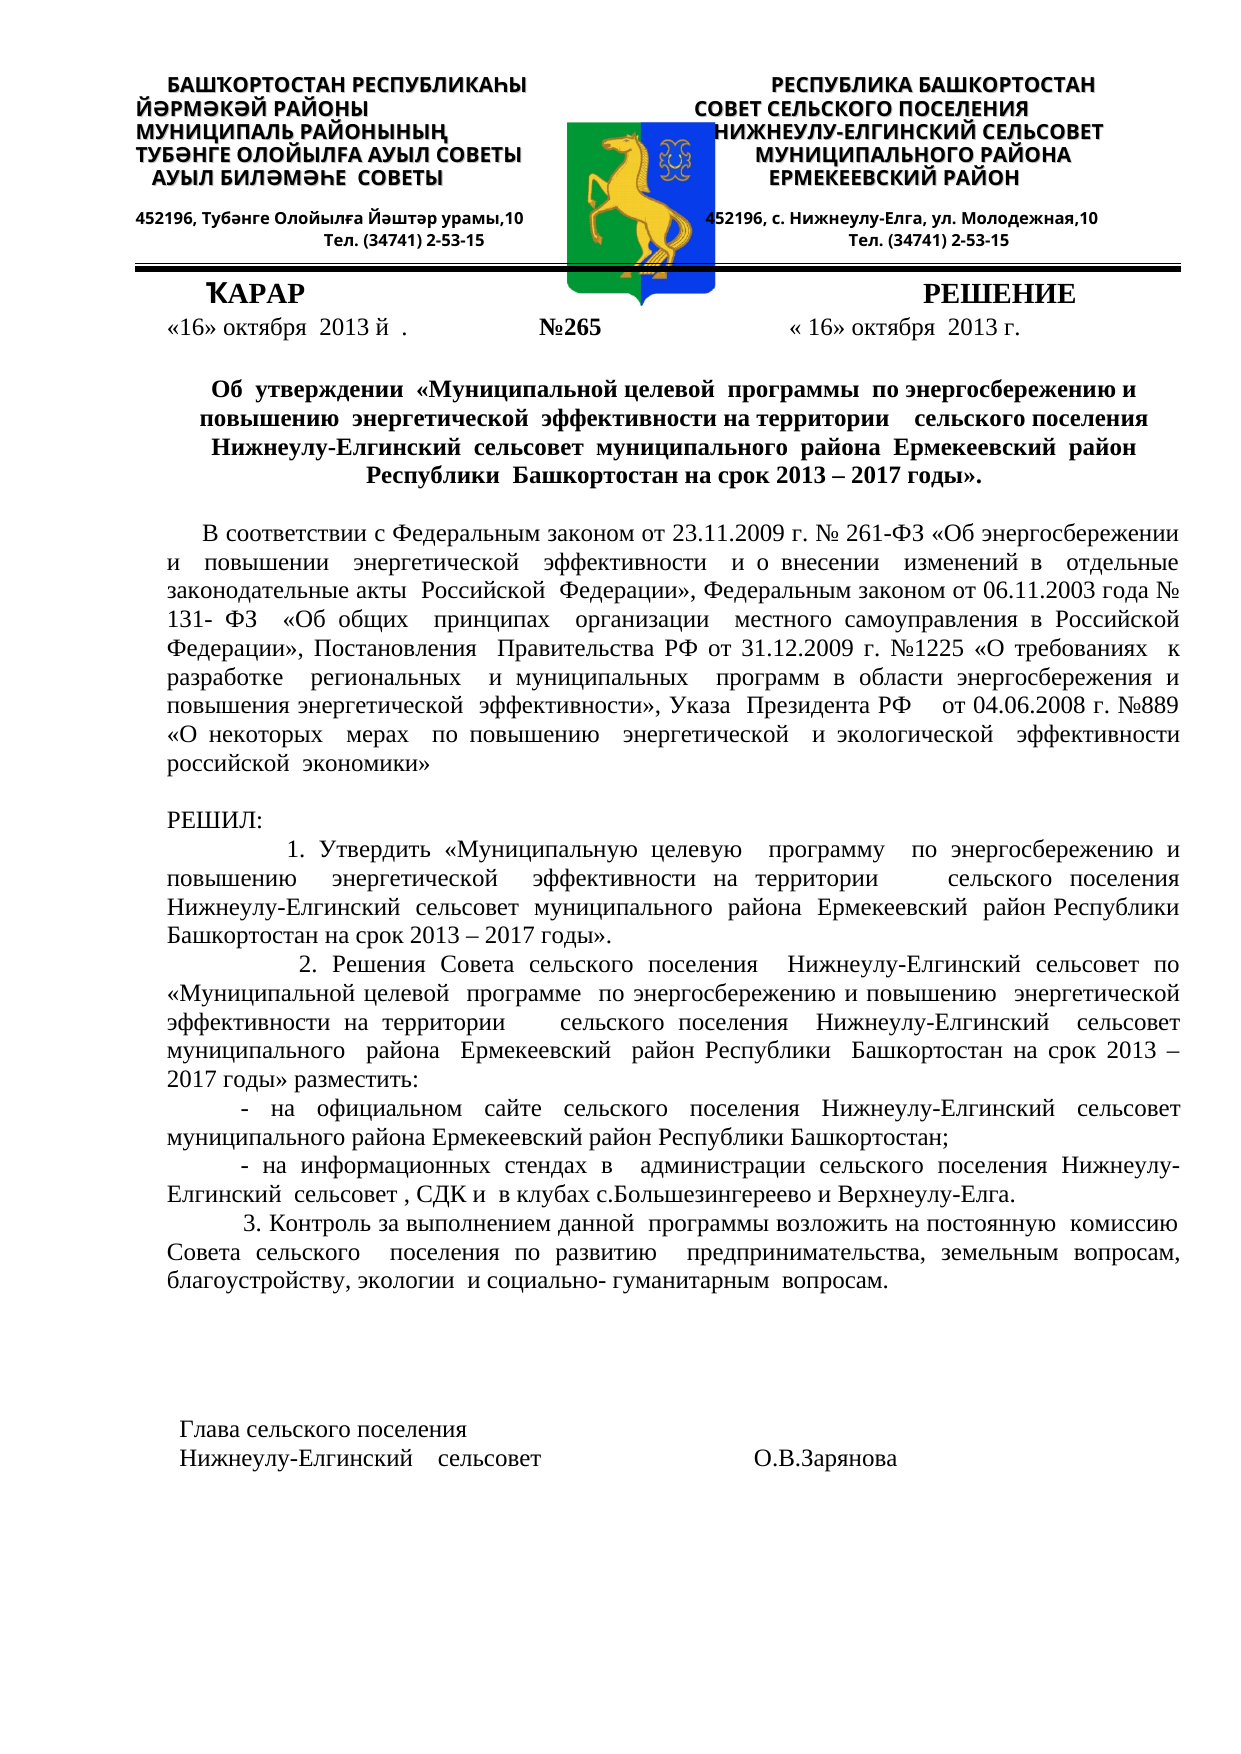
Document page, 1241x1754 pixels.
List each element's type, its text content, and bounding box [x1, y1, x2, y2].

text Нижнеулу-Елгинский сельсовет О.В.Зарянова [167, 1443, 1181, 1471]
text тубəнге олойылfа АУЫЛ СОВЕТЫ МУНИЦИПАЛЬНОГО РАЙОНА [135, 144, 1181, 167]
text ЙƏРМƏКƏЙ районы совет сельского поселения [135, 99, 1181, 121]
text «16» октября 2013 й . №265 « 16» октября . [167, 312, 1181, 341]
text 2. Решения Совета сельского поселения Нижнеулу-Елгинский сельсовет по «Муниципальной целевой программе по энергосбережению и повышению энергетической эффективности на территории сельского поселения Нижнеулу-Елгинский сельсовет муниципального района Ермекеевский район Республики Башкортостан на срок 2013 – 2017 годы» разместить: [167, 949, 1181, 1093]
text БАШҠОРТОСТАН РЕСПУБЛИКАҺЫ РЕСПУБЛИка БАШКОРТОСТАН [167, 70, 1181, 99]
picture [560, 189, 719, 210]
picture [560, 251, 719, 263]
text Тел. (34741) 2-53-15 Тел. (34741) 2-53-15 [135, 228, 1181, 251]
text Глава сельского поселения [167, 1414, 1181, 1443]
text ҠАРАР РЕШЕНИЕ [62, 272, 1181, 312]
text В соответствии с Федеральным законом от 23.11.2009 г. № 261-ФЗ «Об энергосбережении и повышении энергетической эффективности и о внесении изменений в отдельные законодательные акты Российской Федерации», Федеральным законом от 06.11.2003 года № 131- ФЗ «Об общих принципах организации местного самоуправления в Российской Федерации», Постановления Правительства РФ от 31.12.2009 г. №1225 «О требованиях к разработке региональных и муниципальных программ в области энергосбережения и повышения энергетической эффективности», Указа Президента РФ от 04.06.2008 г. №889 «О некоторых мерах по повышению энергетической и экологической эффективности российской экономики» [167, 518, 1181, 777]
text 3. Контроль за выполнением данной программы возложить на постоянную комиссию Совета сельского поселения по развитию предпринимательства, земельным вопросам, благоустройству, экологии и социально- гуманитарным вопросам. [167, 1208, 1181, 1294]
text - на официальном сайте сельского поселения Нижнеулу-Елгинский сельсовет муниципального района Ермекеевский район Республики Башкортостан; [167, 1093, 1181, 1150]
text РЕШИЛ: [167, 805, 1181, 834]
text ауыл БИЛƏмƏҺе советы ЕРМЕКЕЕВСКий РАЙОН [135, 167, 1181, 189]
text муниципаль РАЙОНЫның Нижнеулу-елгинский сельсовет [135, 121, 1181, 144]
text - на информационных стендах в администрации сельского поселения Нижнеулу-Елгинский сельсовет , СДК и в клубах с.Большезингереево и Верхнеулу-Елга. [167, 1150, 1181, 1208]
text Об утверждении «Муниципальной целевой программы по энергосбережению и повышению энергетической эффективности на территории сельского поселения Нижнеулу-Елгинский сельсовет муниципального района Ермекеевский район Республики Башкортостан на срок 2013 – 2017 годы». [167, 374, 1181, 489]
text 1. Утвердить «Муниципальную целевую программу по энергосбережению и повышению энергетической эффективности на территории сельского поселения Нижнеулу-Елгинский сельсовет муниципального района Ермекеевский район Республики Башкортостан на срок 2013 – 2017 годы». [167, 834, 1181, 949]
text 452196, Тубǝнге Олойылға Йǝштǝр урамы,10 452196, с. Нижнеулу-Елга, ул. Молодежная,10 [135, 210, 1181, 228]
